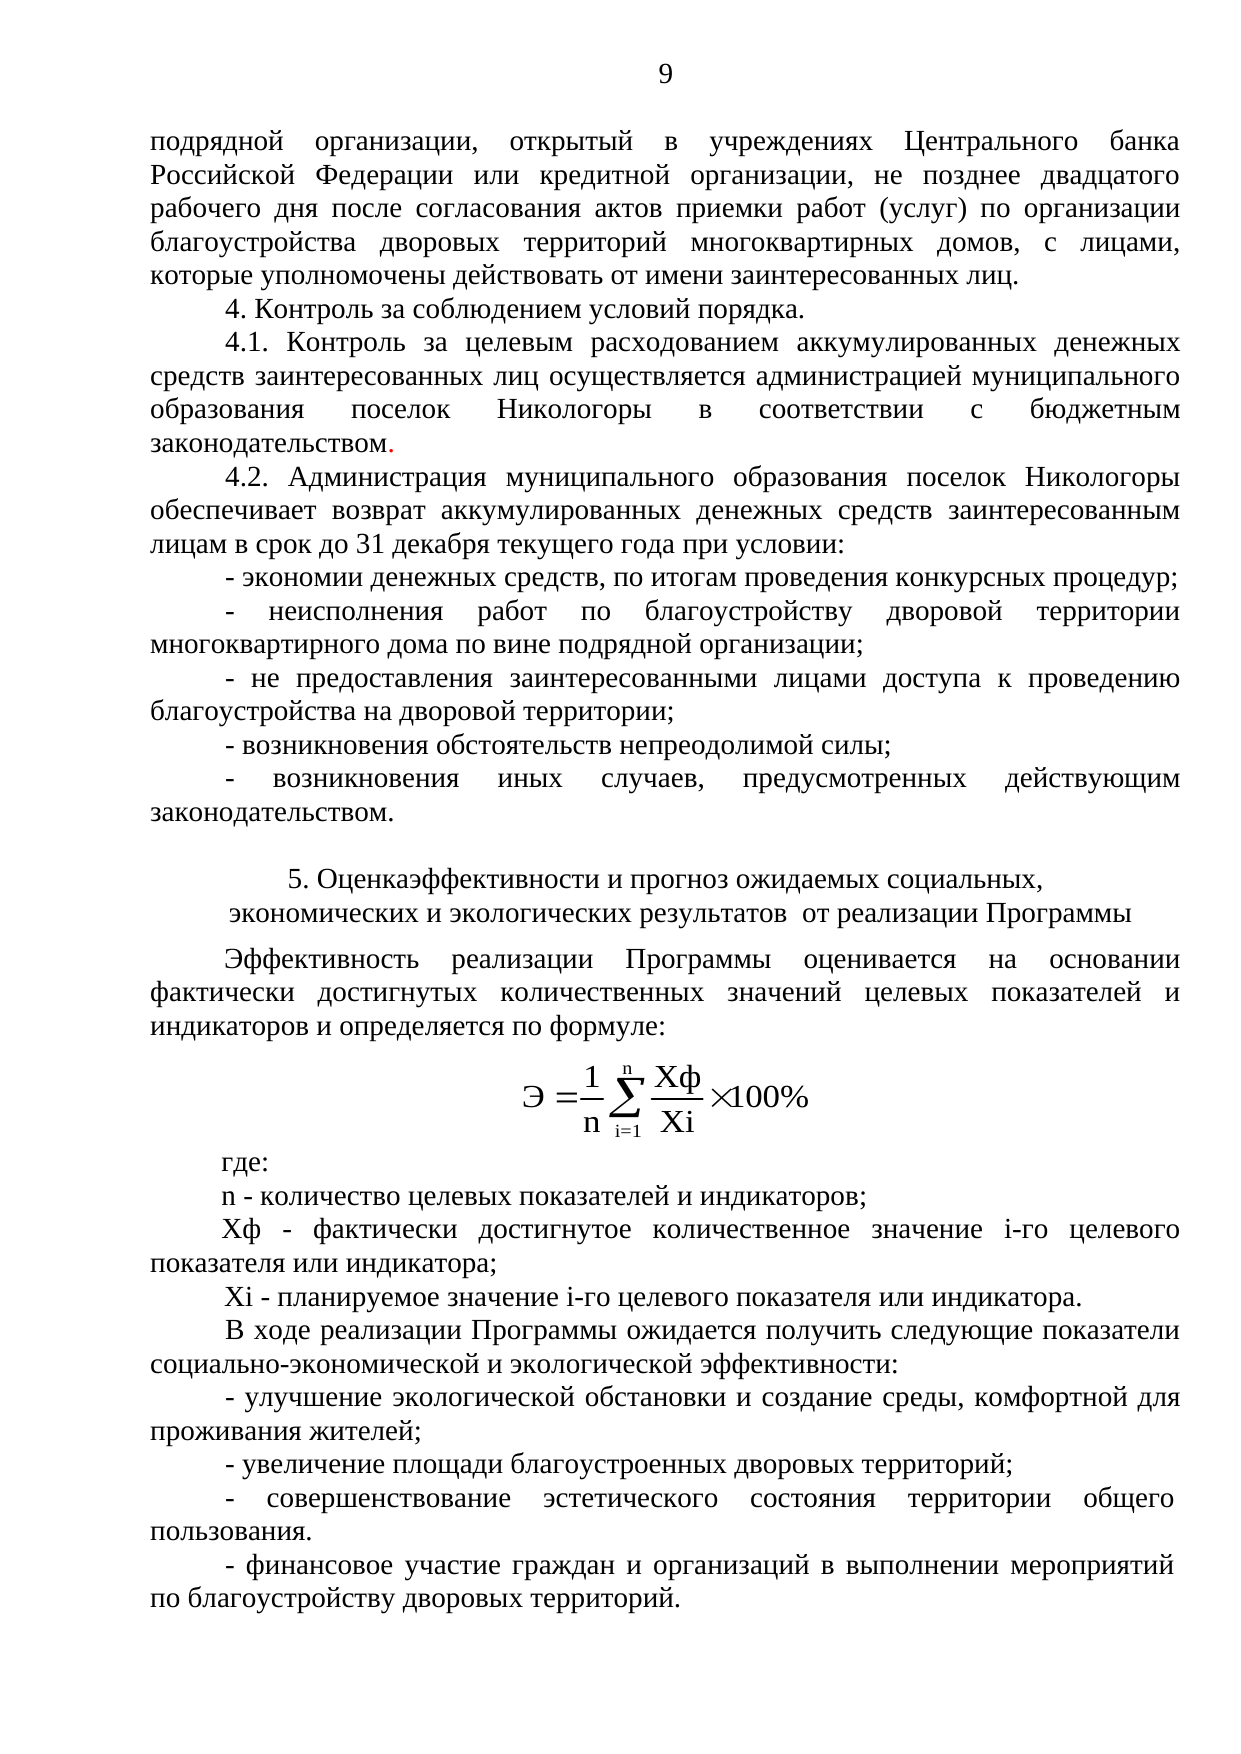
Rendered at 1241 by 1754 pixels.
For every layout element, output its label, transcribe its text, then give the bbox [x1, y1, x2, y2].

text - увеличение площади благоустроенных дворовых территорий; [150, 1446, 1181, 1480]
text где: [150, 1144, 1181, 1178]
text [150, 123, 1181, 291]
text - финансовое участие граждан и организаций в выполнении мероприятий по благоустройству дворовых территорий. [150, 1547, 1175, 1614]
text - возникновения иных случаев, предусмотренных действующим законодательством. [150, 761, 1181, 828]
text - неисполнения работ по благоустройству дворовой территории многоквартирного дома по вине подрядной организации; [150, 593, 1181, 660]
text - не предоставления заинтересованными лицами доступа к проведению благоустройства на дворовой территории; [150, 660, 1181, 727]
text Xф - фактически достигнутое количественное значение i-го целевого показателя или индикатора; [150, 1212, 1181, 1279]
text 4.1. Контроль за целевым расходованием аккумулированных денежных средств заинтересованных лиц осуществляется администрацией муниципального образования поселок Никологоры в соответствии с бюджетным законодательством. [150, 324, 1181, 459]
text Xi - планируемое значение i-го целевого показателя или индикатора. [150, 1279, 1175, 1312]
text В ходе реализации Программы ожидается получить следующие показатели социально-экономической и экологической эффективности: [150, 1312, 1181, 1379]
text экономических и экологических результатов от реализации Программы [150, 895, 1211, 928]
text - улучшение экологической обстановки и создание среды, комфортной для проживания жителей; [150, 1379, 1181, 1446]
text 4. Контроль за соблюдением условий порядка. [150, 291, 1181, 324]
text 4.2. Администрация муниципального образования поселок Никологоры обеспечивает возврат аккумулированных денежных средств заинтересованным лицам в срок до 31 декабря текущего года при условии: [150, 459, 1181, 559]
text n - количество целевых показателей и индикаторов; [150, 1178, 1181, 1212]
text 5. Оценкаэффективности и прогноз ожидаемых социальных, [150, 861, 1181, 895]
text Эффективность реализации Программы оценивается на основании фактически достигнутых количественных значений целевых показателей и индикаторов и определяется по формуле: [150, 941, 1181, 1041]
text - совершенствование эстетического состояния территории общего пользования. [150, 1480, 1175, 1547]
text - экономии денежных средств, по итогам проведения конкурсных процедур; [150, 559, 1181, 593]
text - возникновения обстоятельств непреодолимой силы; [150, 727, 1181, 761]
